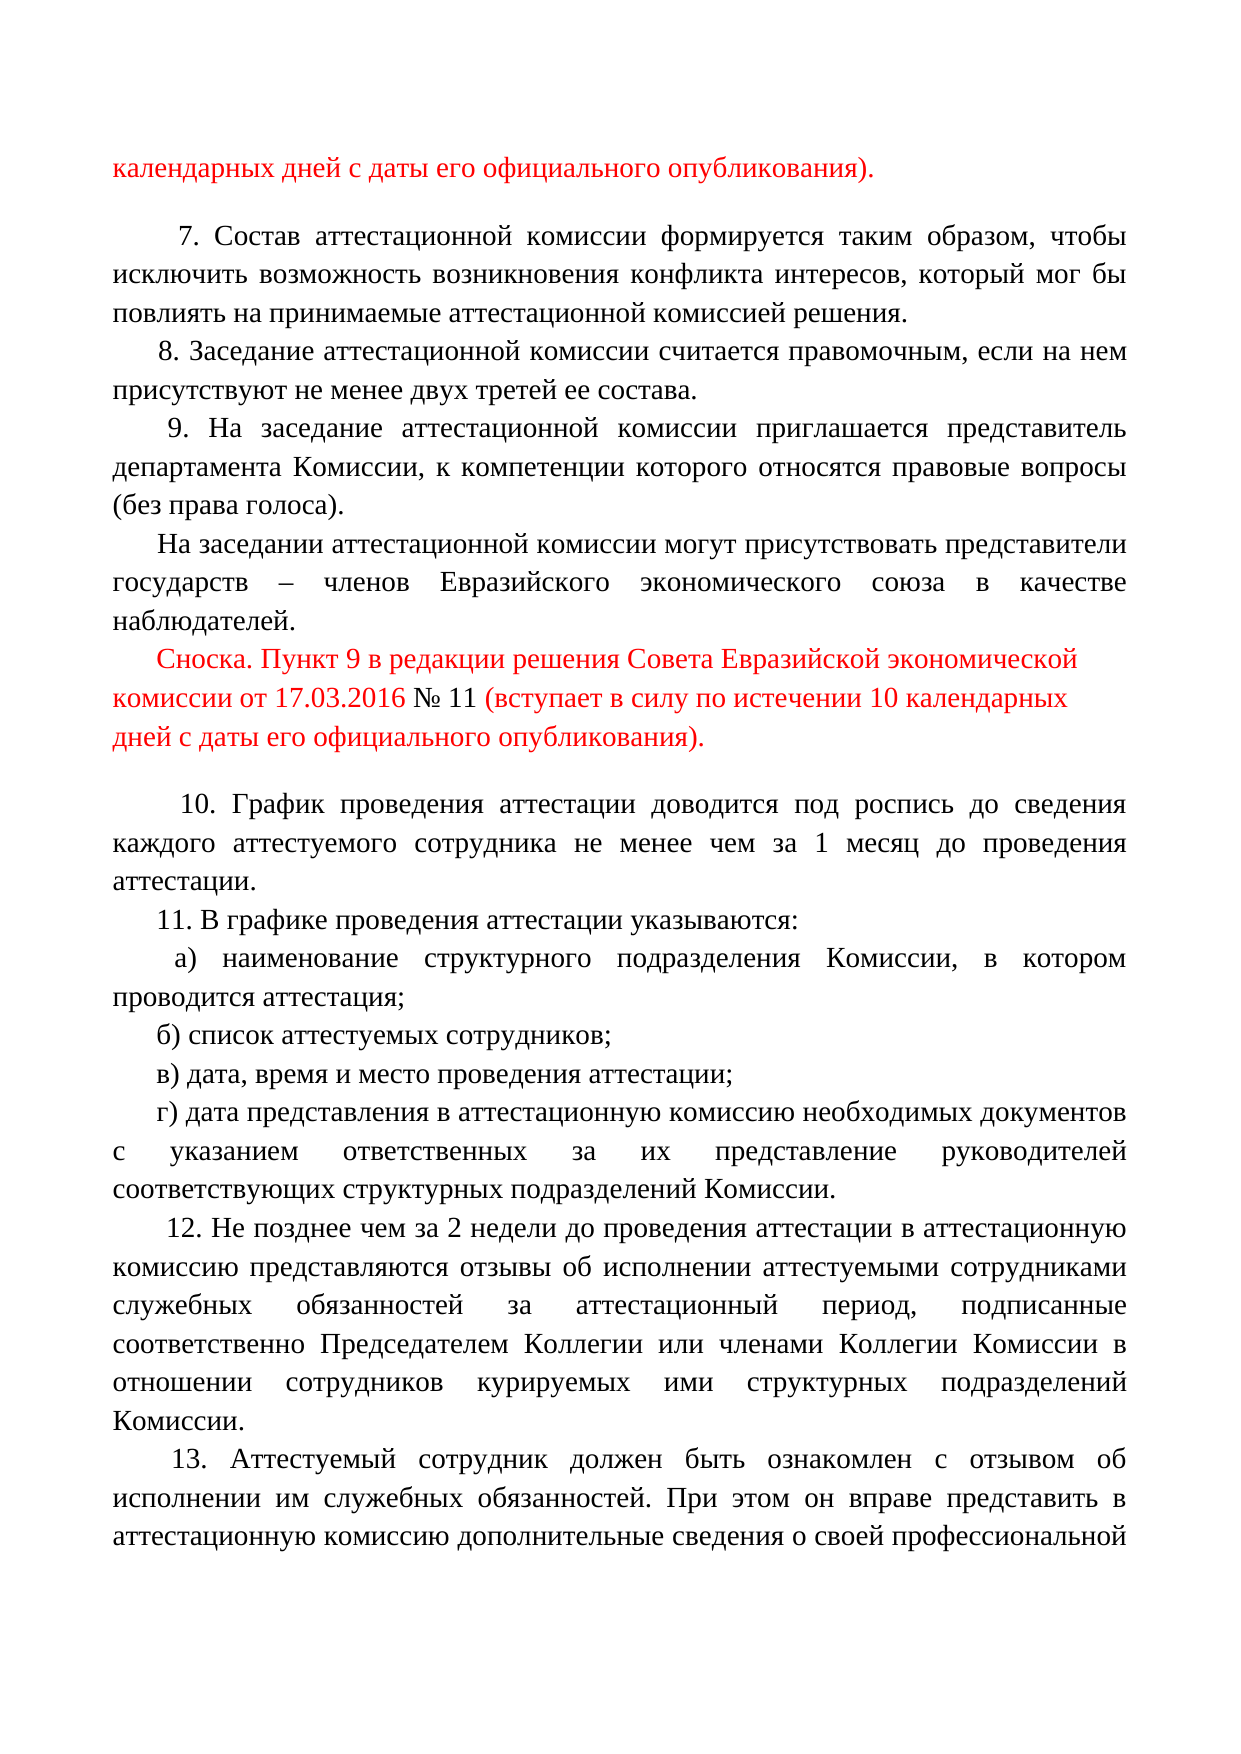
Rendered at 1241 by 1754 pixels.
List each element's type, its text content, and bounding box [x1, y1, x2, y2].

text 7. Состав аттестационной комиссии формируется таким образом, чтобы исключить возможность возникновения конфликта интересов, который мог бы повлиять на принимаемые аттестационной комиссией решения. [112, 218, 1128, 328]
text б) список аттестуемых сотрудников; [112, 1017, 1128, 1051]
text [112, 1441, 1128, 1552]
text 8. Заседание аттестационной комиссии считается правомочным, если на нем присутствуют не менее двух третей ее состава. [112, 333, 1128, 405]
text Сноска. Пункт 9 в редакции решения Совета Евразийской экономической комиссии от 17.03.2016 № 11 (вступает в силу по истечении 10 календарных дней с даты его официального опубликования). [112, 642, 1128, 782]
text 11. В графике проведения аттестации указываются: [112, 902, 1128, 935]
text 10. График проведения аттестации доводится под роспись до сведения каждого аттестуемого сотрудника не менее чем за 1 месяц до проведения аттестации. [112, 786, 1128, 897]
text На заседании аттестационной комиссии могут присутствовать представители государств – членов Евразийского экономического союза в качестве наблюдателей. [112, 526, 1128, 637]
text г) дата представления в аттестационную комиссию необходимых документов с указанием ответственных за их представление руководителей соответствующих структурных подразделений Комиссии. [112, 1094, 1128, 1205]
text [112, 150, 1128, 214]
text а) наименование структурного подразделения Комиссии, в котором проводится аттестация; [112, 940, 1128, 1012]
text в) дата, время и место проведения аттестации; [112, 1056, 1128, 1089]
text 12. Не позднее чем за 2 недели до проведения аттестации в аттестационную комиссию представляются отзывы об исполнении аттестуемыми сотрудниками служебных обязанностей за аттестационный период, подписанные соответственно Председателем Коллегии или членами Коллегии Комиссии в отношении сотрудников курируемых ими структурных подразделений Комиссии. [112, 1210, 1128, 1436]
text 9. На заседание аттестационной комиссии приглашается представитель департамента Комиссии, к компетенции которого относятся правовые вопросы (без права голоса). [112, 410, 1128, 521]
